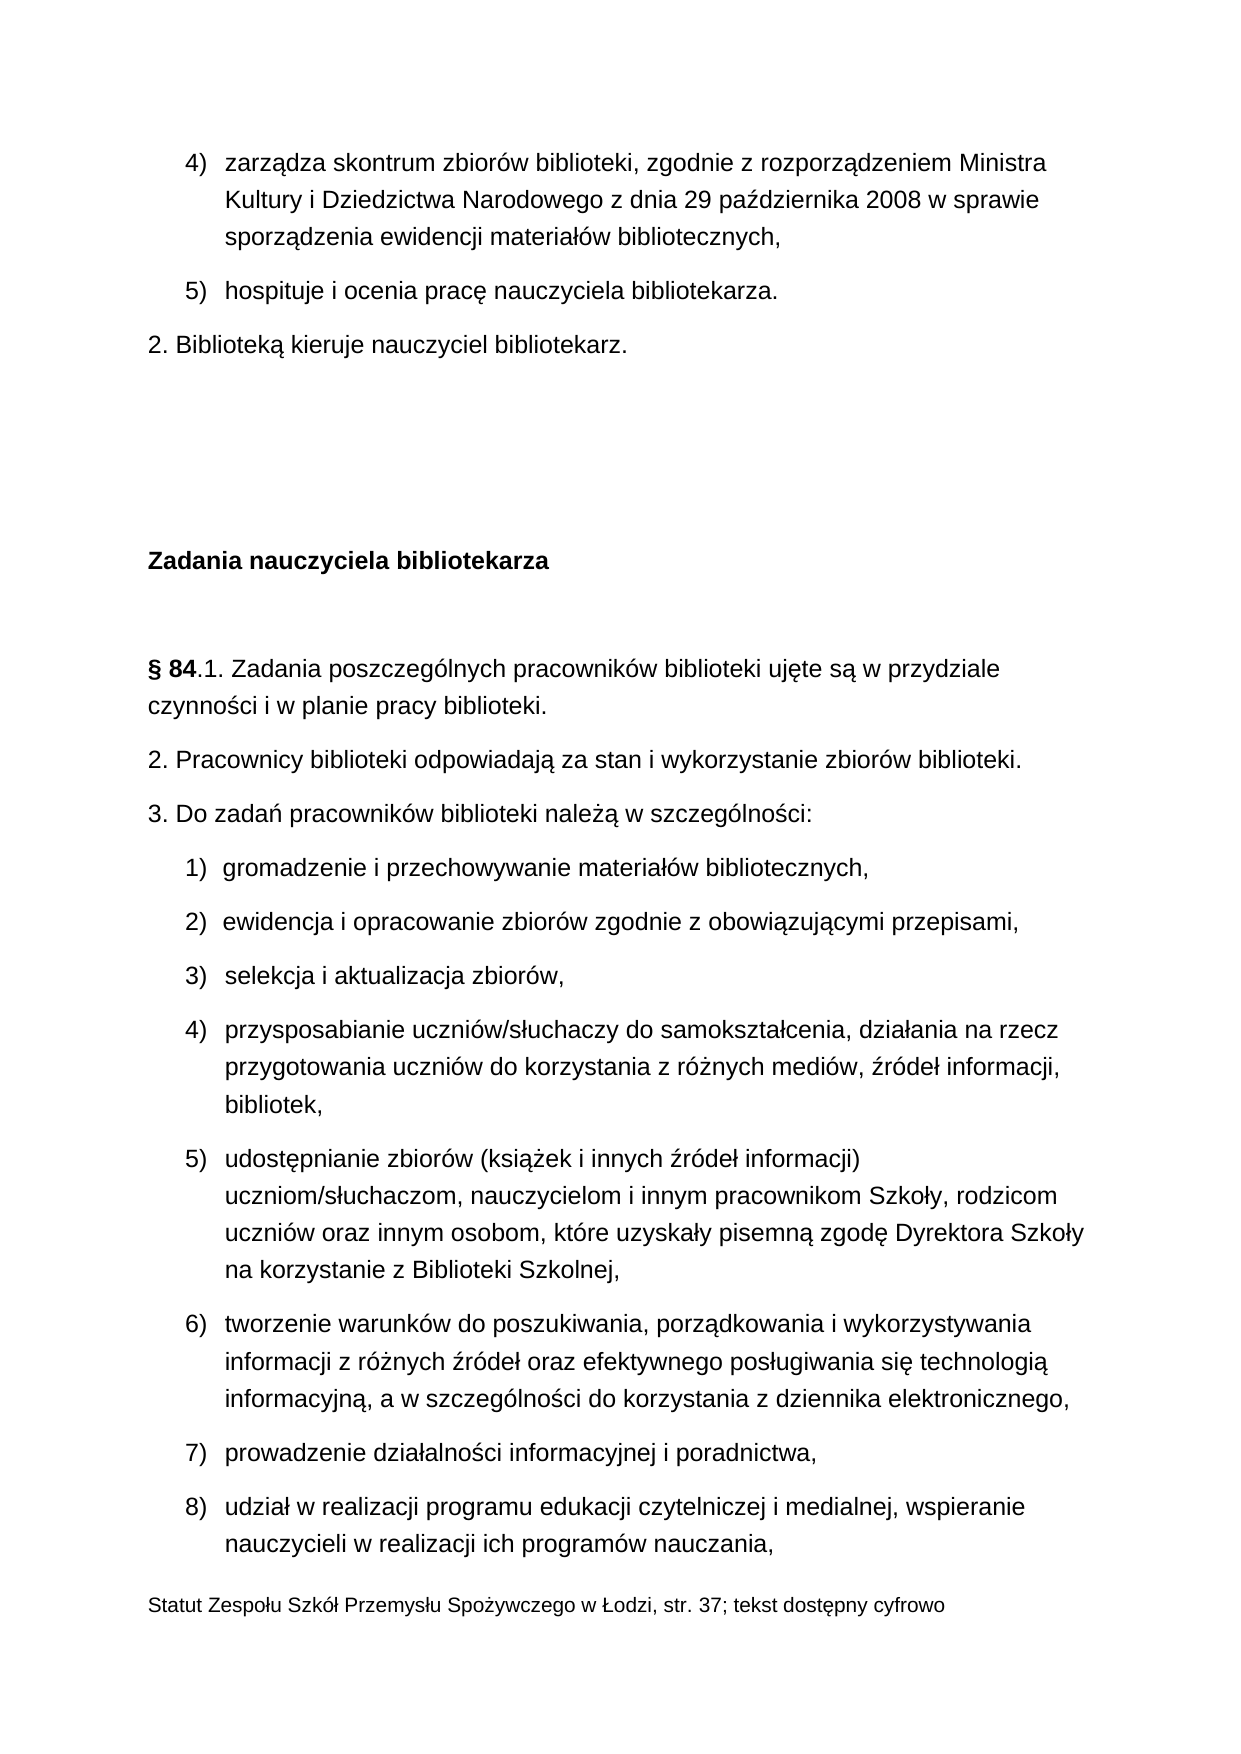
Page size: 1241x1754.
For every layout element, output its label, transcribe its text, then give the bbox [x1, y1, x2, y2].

list hospituje i ocenia pracę nauczyciela bibliotekarza. [185, 276, 1092, 305]
text 3. Do zadań pracowników biblioteki należą w szczególności: [148, 799, 1092, 828]
list ewidencja i opracowanie zbiorów zgodnie z obowiązującymi przepisami, [148, 907, 1092, 936]
text 2. Biblioteką kieruje nauczyciel bibliotekarz. [148, 330, 1092, 359]
text 2. Pracownicy biblioteki odpowiadają za stan i wykorzystanie zbiorów biblioteki. [148, 745, 1092, 774]
list tworzenie warunków do poszukiwania, porządkowania i wykorzystywania informacji z różnych źródeł oraz efektywnego posługiwania się technologią informacyjną, a w szczególności do korzystania z dziennika elektronicznego, [185, 1309, 1092, 1413]
list gromadzenie i przechowywanie materiałów bibliotecznych, [148, 853, 1092, 882]
text § 84.1. Zadania poszczególnych pracowników biblioteki ujęte są w przydziale czynności i w planie pracy biblioteki. [148, 654, 1092, 720]
list udostępnianie zbiorów (książek i innych źródeł informacji) uczniom/słuchaczom, nauczycielom i innym pracownikom Szkoły, rodzicom uczniów oraz innym osobom, które uzyskały pisemną zgodę Dyrektora Szkoły na korzystanie z Biblioteki Szkolnej, [185, 1143, 1092, 1284]
list zarządza skontrum zbiorów biblioteki, zgodnie z rozporządzeniem Ministra Kultury i Dziedzictwa Narodowego z dnia 29 października 2008 w sprawie sporządzenia ewidencji materiałów bibliotecznych, [185, 148, 1092, 251]
text Zadania nauczyciela bibliotekarza [148, 546, 1092, 575]
list udział w realizacji programu edukacji czytelniczej i medialnej, wspieranie nauczycieli w realizacji ich programów nauczania, [185, 1492, 1092, 1558]
list przysposabianie uczniów/słuchaczy do samokształcenia, działania na rzecz przygotowania uczniów do korzystania z różnych mediów, źródeł informacji, bibliotek, [185, 1015, 1092, 1118]
list selekcja i aktualizacja zbiorów, [185, 961, 1092, 990]
list prowadzenie działalności informacyjnej i poradnictwa, [185, 1438, 1092, 1467]
